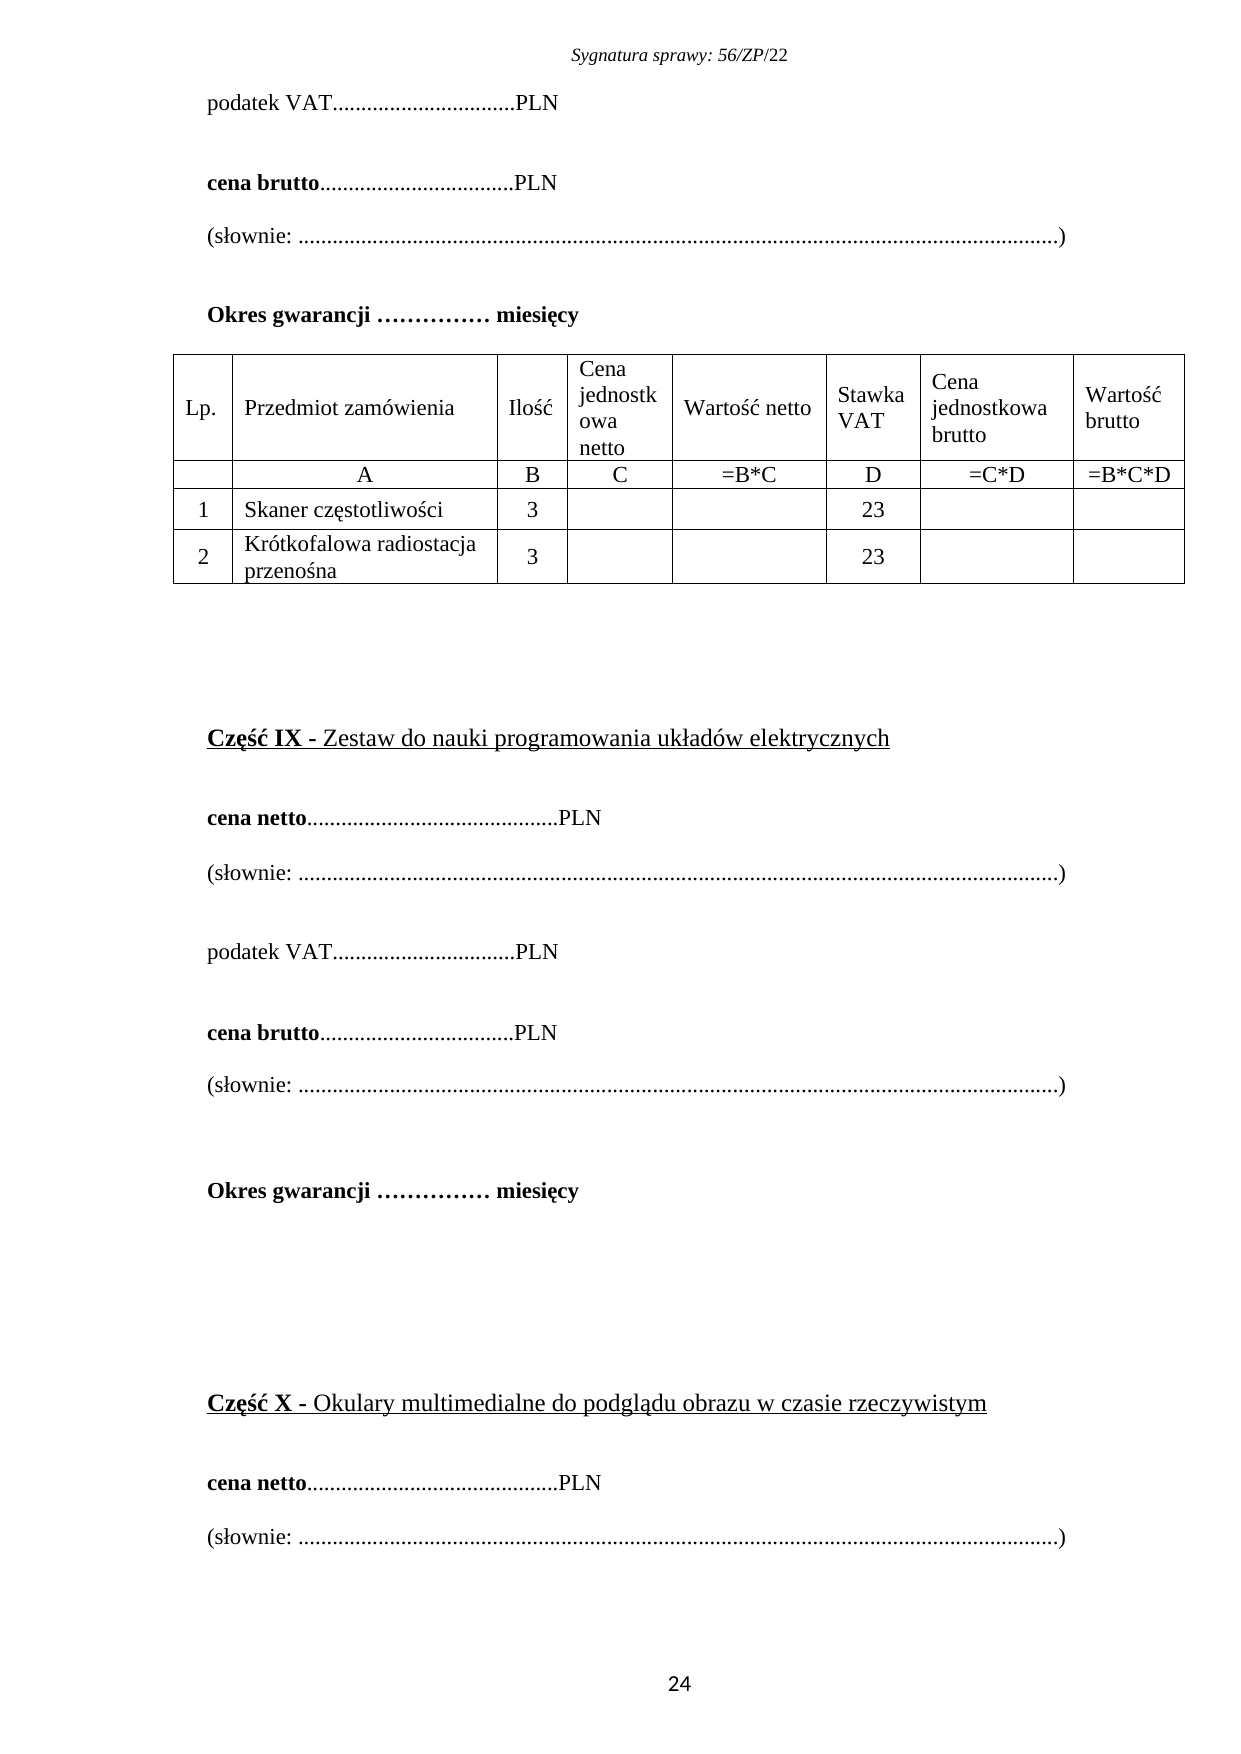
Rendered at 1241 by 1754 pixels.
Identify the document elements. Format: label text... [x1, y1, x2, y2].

table_cell [1074, 489, 1184, 529]
table_cell [568, 489, 672, 529]
table_cell 23 [827, 489, 920, 529]
table_header Lp. [174, 355, 232, 460]
table_cell Krótkofalowa radiostacja przenośna [233, 530, 497, 583]
table_cell 1 [174, 489, 232, 529]
table_cell D [827, 461, 920, 488]
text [207, 1523, 1152, 1550]
table_header Ilość [498, 355, 567, 460]
text podatek VAT................................PLN [207, 89, 1152, 143]
text cena netto............................................PLN [207, 1469, 1152, 1523]
text cena brutto..................................PLN [207, 1019, 1152, 1045]
text (słownie: .....................................................................................................................................) [207, 859, 1152, 885]
table_cell B [498, 461, 567, 488]
text Okres gwarancji …………… miesięcy [207, 301, 1152, 327]
table_header Cena jednostkowa brutto [921, 355, 1073, 460]
table_cell [673, 489, 826, 529]
table_cell 3 [498, 489, 567, 529]
table_cell [921, 530, 1073, 583]
table_cell [921, 489, 1073, 529]
table_cell [673, 530, 826, 583]
text cena brutto..................................PLN [207, 169, 1152, 196]
table_cell =B*C*D [1074, 461, 1184, 488]
text (słownie: .....................................................................................................................................) [207, 1071, 1152, 1098]
table_cell 2 [174, 530, 232, 583]
table_header Cena jednostkowa netto [568, 355, 672, 460]
table_cell =B*C [673, 461, 826, 488]
table_header Przedmiot zamówienia [233, 355, 497, 460]
table_cell [568, 530, 672, 583]
table_cell 23 [827, 530, 920, 583]
table_cell 3 [498, 530, 567, 583]
table_cell [174, 461, 232, 488]
text cena netto............................................PLN [207, 804, 1152, 859]
text Część X - Okulary multimedialne do podglądu obrazu w czasie rzeczywistym [207, 1388, 1152, 1416]
table_header Wartość netto [673, 355, 826, 460]
text Część IX - Zestaw do nauki programowania układów elektrycznych [207, 723, 1152, 752]
table_cell Skaner częstotliwości [233, 489, 497, 529]
table_cell [1074, 530, 1184, 583]
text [207, 222, 1152, 248]
table_cell =C*D [921, 461, 1073, 488]
text podatek VAT................................PLN [207, 938, 1152, 992]
table_cell C [568, 461, 672, 488]
table_header Wartość brutto [1074, 355, 1184, 460]
table_cell A [233, 461, 497, 488]
table_header Stawka VAT [827, 355, 920, 460]
text Okres gwarancji …………… miesięcy [207, 1177, 1152, 1203]
